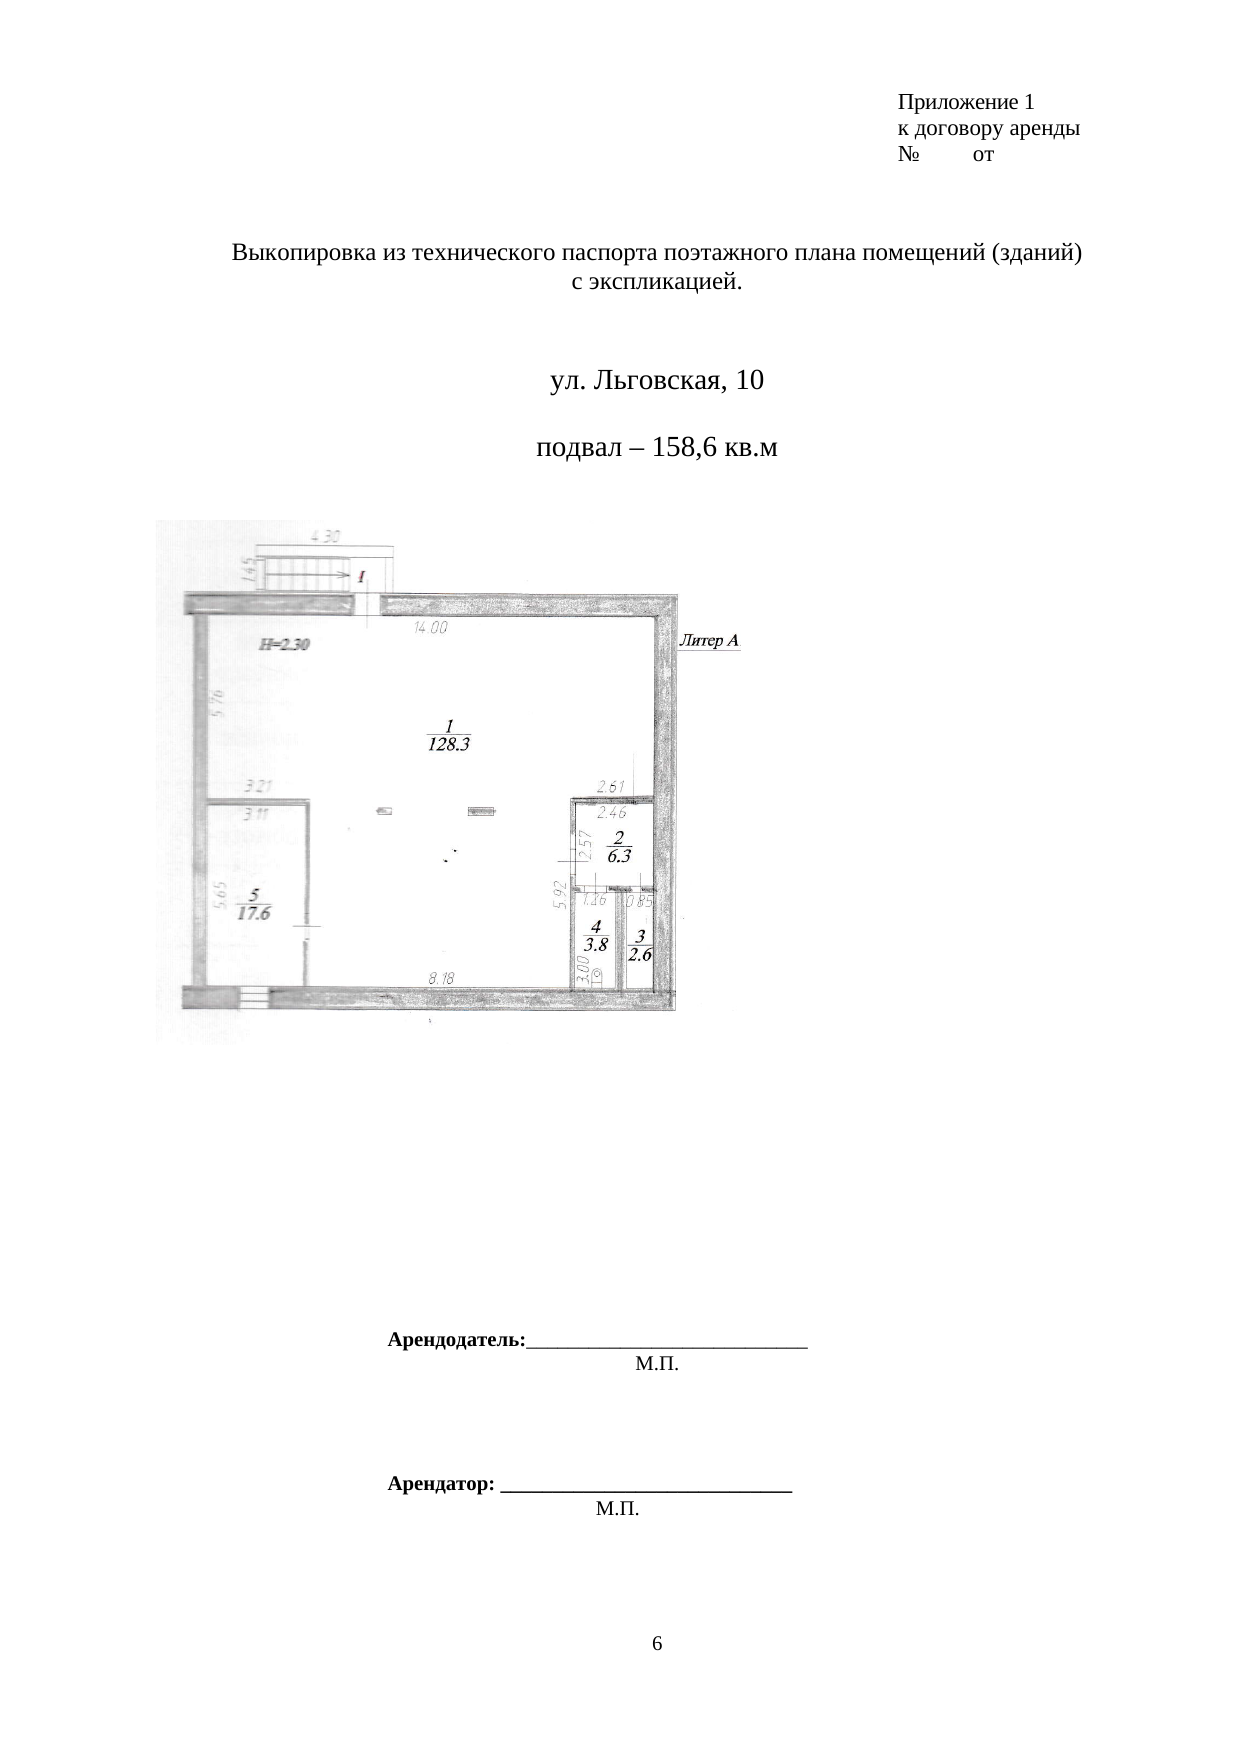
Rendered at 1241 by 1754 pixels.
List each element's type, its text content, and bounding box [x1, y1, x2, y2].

text ул. Льговская, 10 [148, 362, 1166, 395]
text подвал – 158,6 кв.м [148, 429, 1166, 462]
text М.П. [148, 1351, 1166, 1375]
text Арендатор: ____________________________ [148, 1471, 1166, 1495]
text Приложение 1 [877, 88, 1166, 114]
text с экспликацией. [148, 266, 1166, 295]
text Выкопировка из технического паспорта поэтажного плана помещений (зданий) [148, 237, 1166, 266]
text к договору аренды [877, 114, 1166, 141]
text Арендодатель:___________________________ [148, 1327, 1166, 1351]
text М.П. [148, 1495, 1166, 1519]
text № от [877, 141, 1166, 167]
